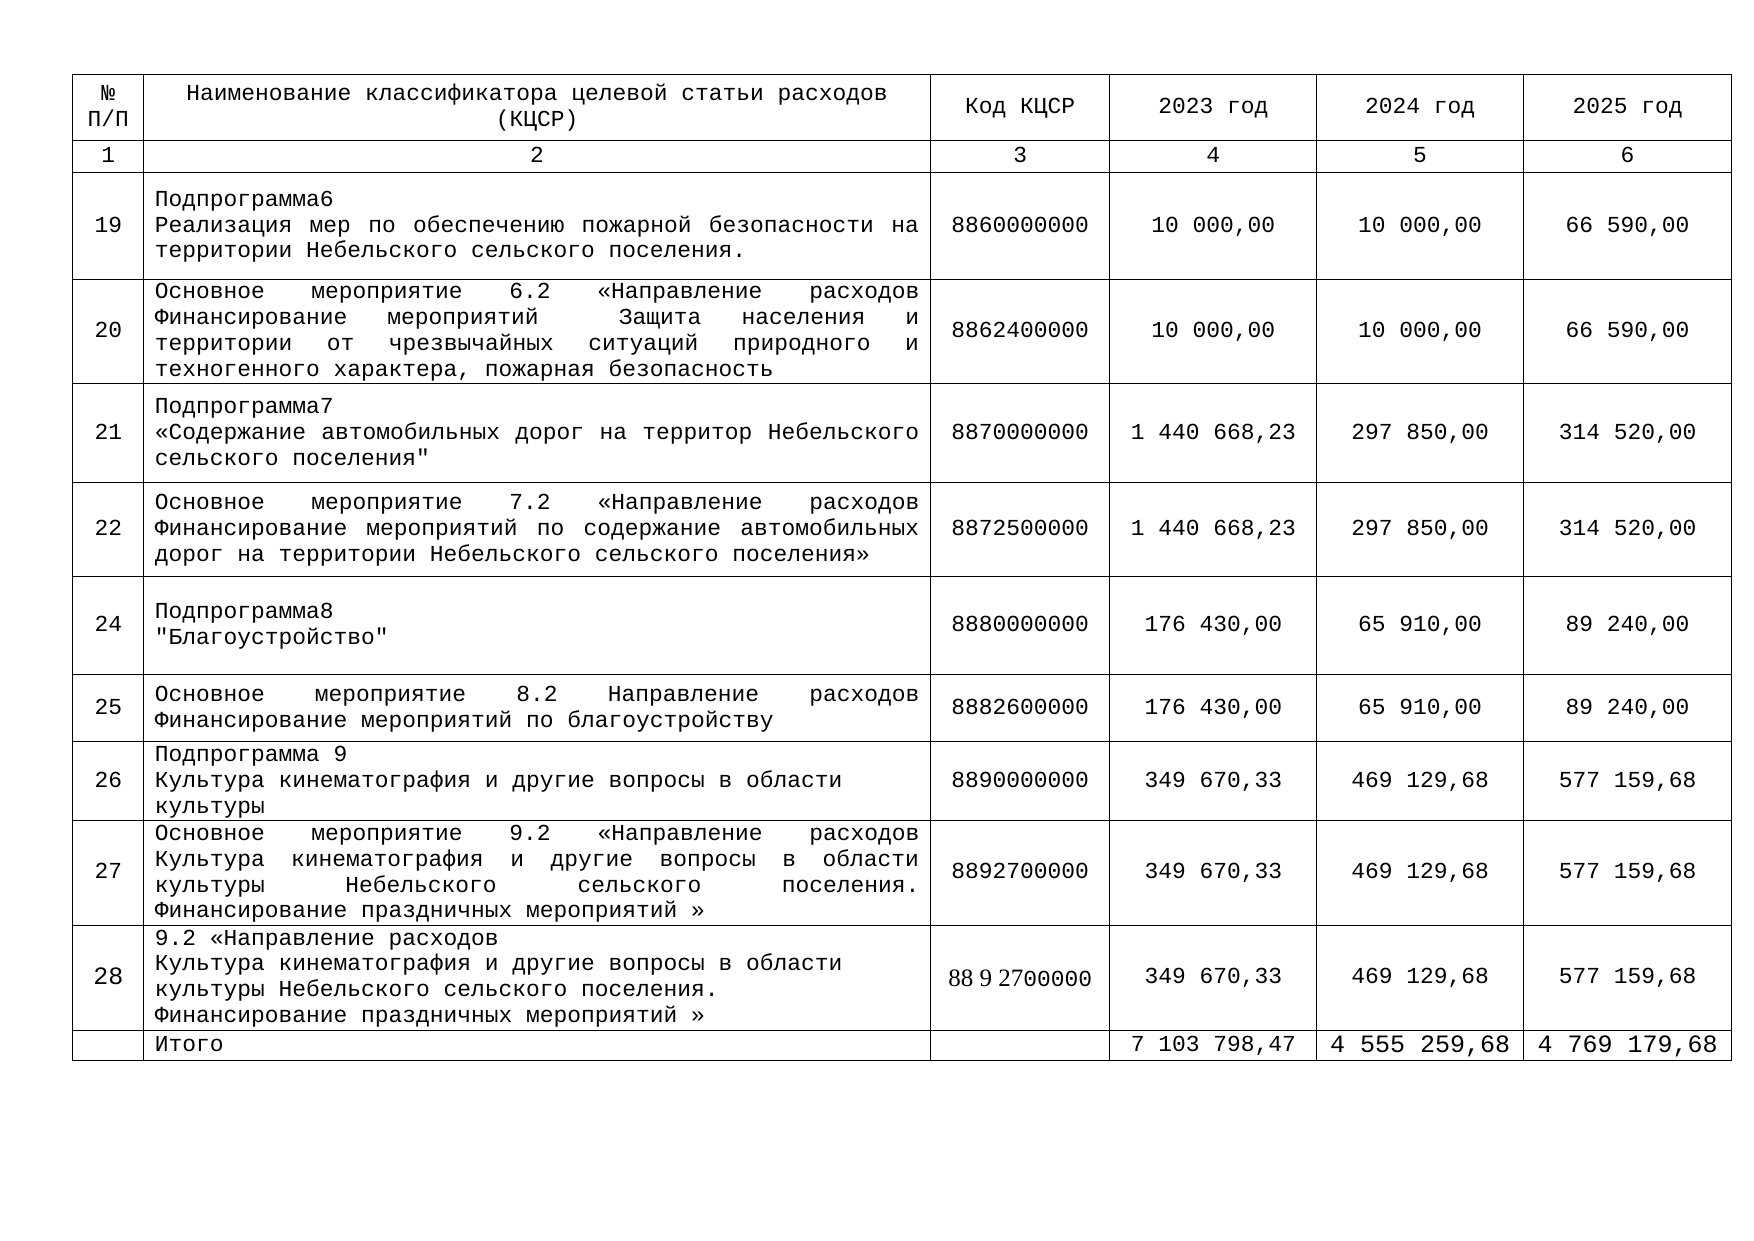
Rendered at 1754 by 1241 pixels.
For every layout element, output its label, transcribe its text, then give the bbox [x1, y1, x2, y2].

table_cell 4 [1110, 141, 1316, 172]
table_cell 3 [931, 141, 1109, 172]
table_cell 297 850,00 [1317, 384, 1523, 482]
table_cell 349 670,33 [1110, 821, 1316, 925]
table_cell 577 159,68 [1524, 821, 1731, 925]
table_header Код КЦСР [931, 75, 1109, 139]
table_cell 8880000000 [931, 577, 1109, 674]
table_cell 26 [73, 742, 143, 820]
table_header 2024 год [1317, 75, 1523, 139]
table_cell 314 520,00 [1524, 384, 1731, 482]
table_cell 21 [73, 384, 143, 482]
table_cell 1 440 668,23 [1110, 384, 1316, 482]
table_cell 28 [73, 926, 143, 1029]
table_cell Подпрограмма 9 Культура кинематография и другие вопросы в области культуры [144, 742, 930, 820]
table_header 2023 год [1110, 75, 1316, 139]
table_cell Подпрограмма7 «Содержание автомобильных дорог на территор Небельского сельского поселения" [144, 384, 930, 482]
table_cell 349 670,33 [1110, 742, 1316, 820]
table_cell 1 [73, 141, 143, 172]
table_cell 89 240,00 [1524, 577, 1731, 674]
table_header № П/П [73, 75, 143, 139]
table_cell [931, 1031, 1109, 1060]
table_cell 577 159,68 [1524, 742, 1731, 820]
table_cell 65 910,00 [1317, 675, 1523, 741]
table_cell 8860000000 [931, 173, 1109, 278]
table_header Наименование классификатора целевой статьи расходов (КЦСР) [144, 75, 930, 139]
table_cell Основное мероприятие 7.2 «Направление расходов Финансирование мероприятий по содержание автомобильных дорог на территории Небельского сельского поселения» [144, 483, 930, 576]
table_cell Подпрограмма8 "Благоустройство" [144, 577, 930, 674]
table_cell 314 520,00 [1524, 483, 1731, 576]
table_cell 469 129,68 [1317, 821, 1523, 925]
table_cell Основное мероприятие 9.2 «Направление расходов Культура кинематография и другие вопросы в области культуры Небельского сельского поселения. Финансирование праздничных мероприятий » [144, 821, 930, 925]
table_cell 8890000000 [931, 742, 1109, 820]
table_cell 469 129,68 [1317, 742, 1523, 820]
table_cell 25 [73, 675, 143, 741]
table_cell 24 [73, 577, 143, 674]
table_cell 8882600000 [931, 675, 1109, 741]
table_cell 5 [1317, 141, 1523, 172]
table_cell 65 910,00 [1317, 577, 1523, 674]
table_cell 10 000,00 [1110, 173, 1316, 278]
table_cell 469 129,68 [1317, 926, 1523, 1029]
table_cell 176 430,00 [1110, 675, 1316, 741]
table_cell Основное мероприятие 6.2 «Направление расходов Финансирование мероприятий Защита населения и территории от чрезвычайных ситуаций природного и техногенного характера, пожарная безопасность [144, 280, 930, 383]
table_cell 27 [73, 821, 143, 925]
table_cell 66 590,00 [1524, 173, 1731, 278]
table_cell 577 159,68 [1524, 926, 1731, 1029]
table_cell Итого [144, 1031, 930, 1060]
table_cell 4 769 179,68 [1524, 1031, 1731, 1060]
table_cell 88 9 2700000 [931, 926, 1109, 1029]
table_cell 8862400000 [931, 280, 1109, 383]
table_cell 19 [73, 173, 143, 278]
table_cell 349 670,33 [1110, 926, 1316, 1029]
table_cell 10 000,00 [1110, 280, 1316, 383]
table_cell 9.2 «Направление расходов Культура кинематография и другие вопросы в области культуры Небельского сельского поселения. Финансирование праздничных мероприятий » [144, 926, 930, 1029]
table_cell 1 440 668,23 [1110, 483, 1316, 576]
table_cell 4 555 259,68 [1317, 1031, 1523, 1060]
table_cell 22 [73, 483, 143, 576]
table_cell 6 [1524, 141, 1731, 172]
table_cell 10 000,00 [1317, 280, 1523, 383]
table_header 2025 год [1524, 75, 1731, 139]
table_cell 66 590,00 [1524, 280, 1731, 383]
table_cell Подпрограмма6 Реализация мер по обеспечению пожарной безопасности на территории Небельского сельского поселения. [144, 173, 930, 278]
table_cell 7 103 798,47 [1110, 1031, 1316, 1060]
table_cell 8870000000 [931, 384, 1109, 482]
table_cell 2 [144, 141, 930, 172]
table_cell 8872500000 [931, 483, 1109, 576]
table_cell 8892700000 [931, 821, 1109, 925]
table_cell 297 850,00 [1317, 483, 1523, 576]
table_cell 89 240,00 [1524, 675, 1731, 741]
table_cell Основное мероприятие 8.2 Направление расходов Финансирование мероприятий по благоустройству [144, 675, 930, 741]
table_cell 20 [73, 280, 143, 383]
table_cell [73, 1031, 143, 1060]
table_cell 10 000,00 [1317, 173, 1523, 278]
table_cell 176 430,00 [1110, 577, 1316, 674]
